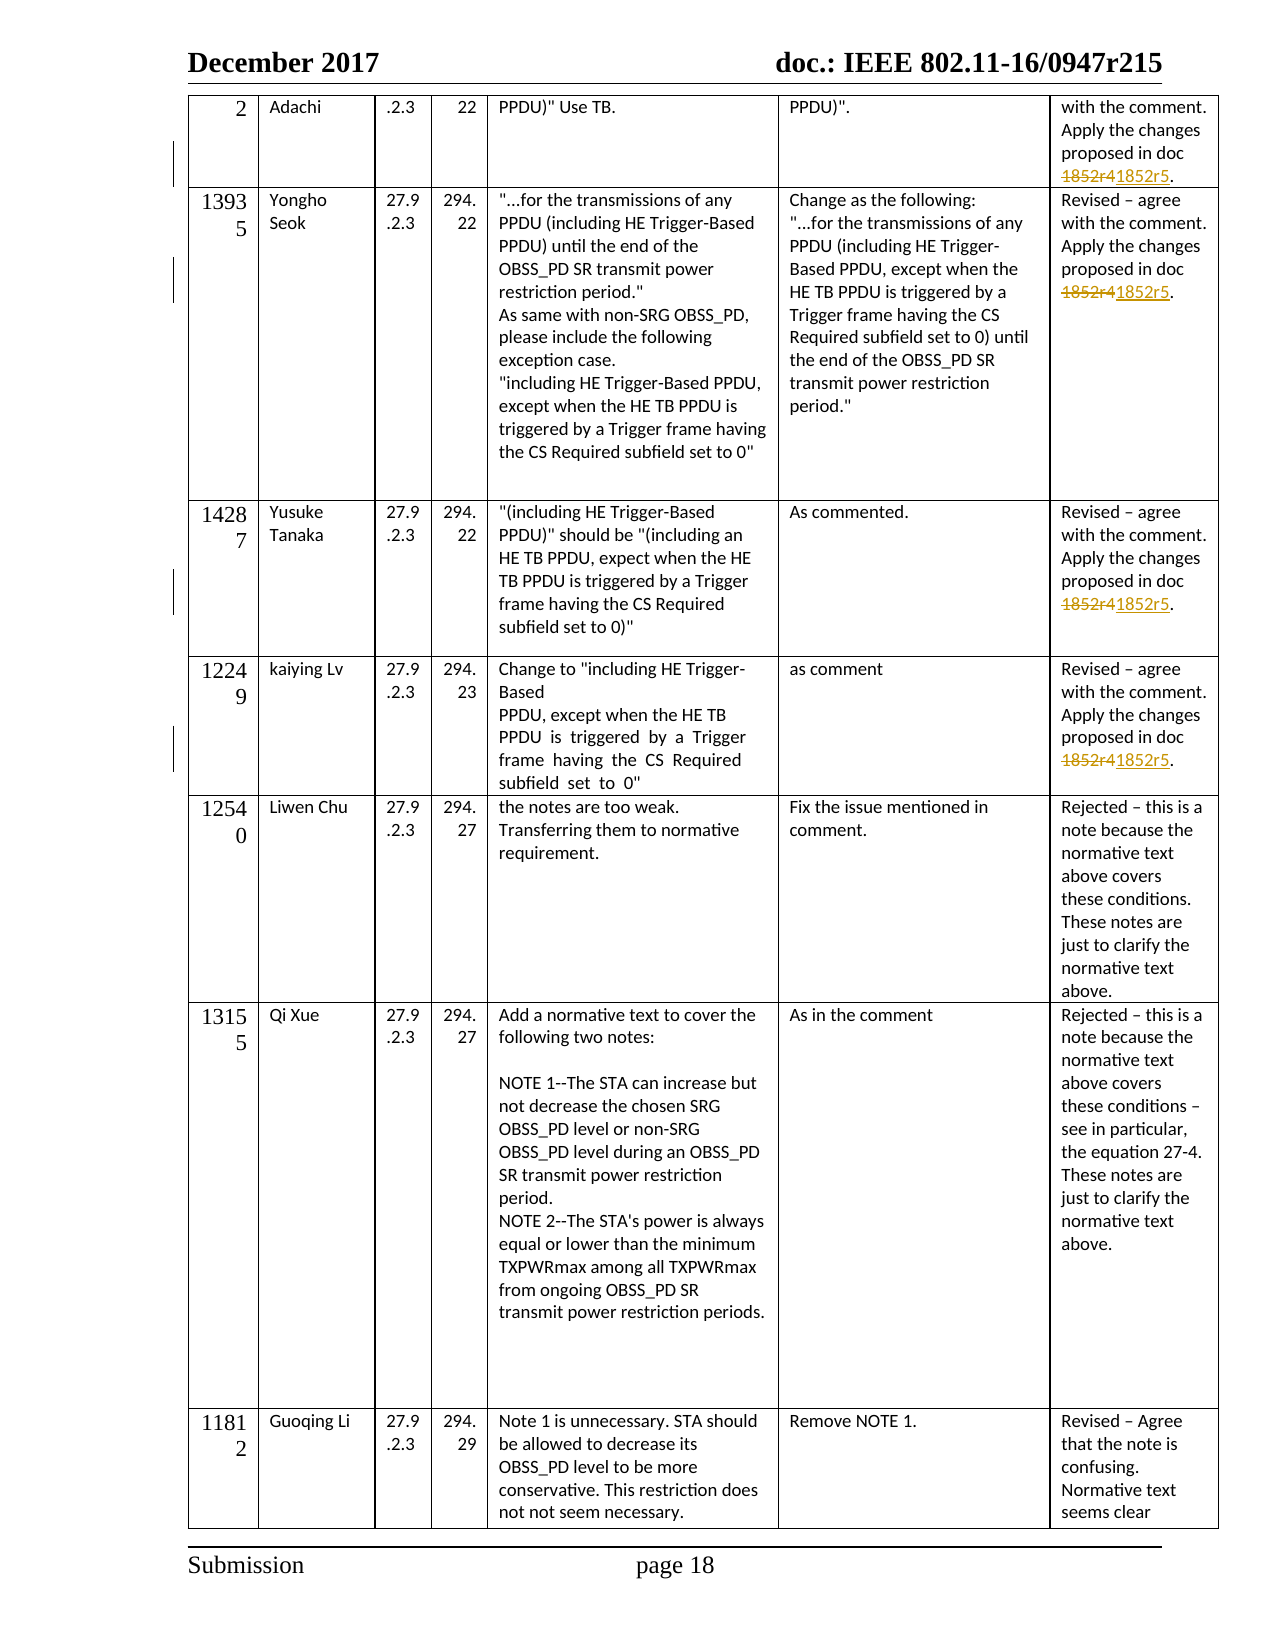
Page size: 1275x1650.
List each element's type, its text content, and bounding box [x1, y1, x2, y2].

table_cell kaiying Lv [259, 657, 374, 794]
table_cell Tomoko Adachi [259, 96, 374, 187]
table_cell 27.9.2.3 [376, 1003, 431, 1408]
table_cell 13935 [189, 188, 258, 500]
table_cell 12540 [189, 796, 258, 1002]
table_cell Revised – agree with the comment. Apply the changes proposed in doc . [1051, 188, 1218, 500]
table_cell Rejected – this is a note because the normative text above covers these conditions. These notes are just to clarify the normative text above. [1051, 796, 1218, 1002]
table_cell 294.23 [432, 657, 487, 794]
table_cell Add a normative text to cover the following two notes: NOTE 1--The STA can increase but not decrease the chosen SRG OBSS_PD level or non-SRG OBSS_PD level during an OBSS_PD SR transmit power restriction period. NOTE 2--The STA's power is always equal or lower than the minimum TXPWRmax among all TXPWRmax from ongoing OBSS_PD SR transmit power restriction periods. [488, 1003, 778, 1408]
table_cell 27.9.2.3 [376, 501, 431, 656]
table_cell Qi Xue [259, 1003, 374, 1408]
table_cell 27.9.2.3 [376, 1409, 431, 1527]
table_cell Revised – agree with the comment. Apply the changes proposed in doc . [1051, 657, 1218, 794]
table_cell the notes are too weak. Transferring them to normative requirement. [488, 796, 778, 1002]
table_cell Liwen Chu [259, 796, 374, 1002]
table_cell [488, 96, 778, 187]
table_cell 294.22 [432, 501, 487, 656]
table_cell 12249 [189, 657, 258, 794]
table_cell Change to "including HE Trigger-Based PPDU, except when the HE TB PPDU is triggered by a Trigger frame having the CS Required subfield set to 0" [488, 657, 778, 794]
table_cell Yongho Seok [259, 188, 374, 500]
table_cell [488, 1409, 778, 1527]
table_cell 11812 [189, 1409, 258, 1527]
table_cell 27.9.2.3 [376, 96, 431, 187]
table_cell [1051, 96, 1218, 187]
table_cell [1051, 1409, 1218, 1527]
table_cell 294.27 [432, 1003, 487, 1408]
table_cell Rejected – this is a note because the normative text above covers these conditions – see in particular, the equation 27-4. These notes are just to clarify the normative text above. [1051, 1003, 1218, 1408]
table_cell 27.9.2.3 [376, 657, 431, 794]
table_cell Remove NOTE 1. [779, 1409, 1049, 1527]
table_cell 294.22 [432, 96, 487, 187]
table_cell 14287 [189, 501, 258, 656]
table_cell as comment [779, 657, 1049, 794]
table_cell As in the comment [779, 1003, 1049, 1408]
table_cell Yusuke Tanaka [259, 501, 374, 656]
table_cell 294.29 [432, 1409, 487, 1527]
table_cell 13702 [189, 96, 258, 187]
table_cell Revised – agree with the comment. Apply the changes proposed in doc . [1051, 501, 1218, 656]
table_cell As commented. [779, 501, 1049, 656]
table_cell 27.9.2.3 [376, 796, 431, 1002]
table_cell 13155 [189, 1003, 258, 1408]
table_cell Change as the following: "...for the transmissions of any PPDU (including HE Trigger-Based PPDU, except when the HE TB PPDU is triggered by a Trigger frame having the CS Required subfield set to 0) until the end of the OBSS_PD SR transmit power restriction period." [779, 188, 1049, 500]
table_cell "(including HE Trigger-Based PPDU)" should be "(including an HE TB PPDU, expect when the HE TB PPDU is triggered by a Trigger frame having the CS Required subfield set to 0)" [488, 501, 778, 656]
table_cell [779, 96, 1049, 187]
table_cell 27.9.2.3 [376, 188, 431, 500]
table_cell 294.22 [432, 188, 487, 500]
table_cell "...for the transmissions of any PPDU (including HE Trigger-Based PPDU) until the end of the OBSS_PD SR transmit power restriction period." As same with non-SRG OBSS_PD, please include the following exception case. "including HE Trigger-Based PPDU, except when the HE TB PPDU is triggered by a Trigger frame having the CS Required subfield set to 0" [488, 188, 778, 500]
table_cell Fix the issue mentioned in comment. [779, 796, 1049, 1002]
table_cell 294.27 [432, 796, 487, 1002]
table_cell Guoqing Li [259, 1409, 374, 1527]
